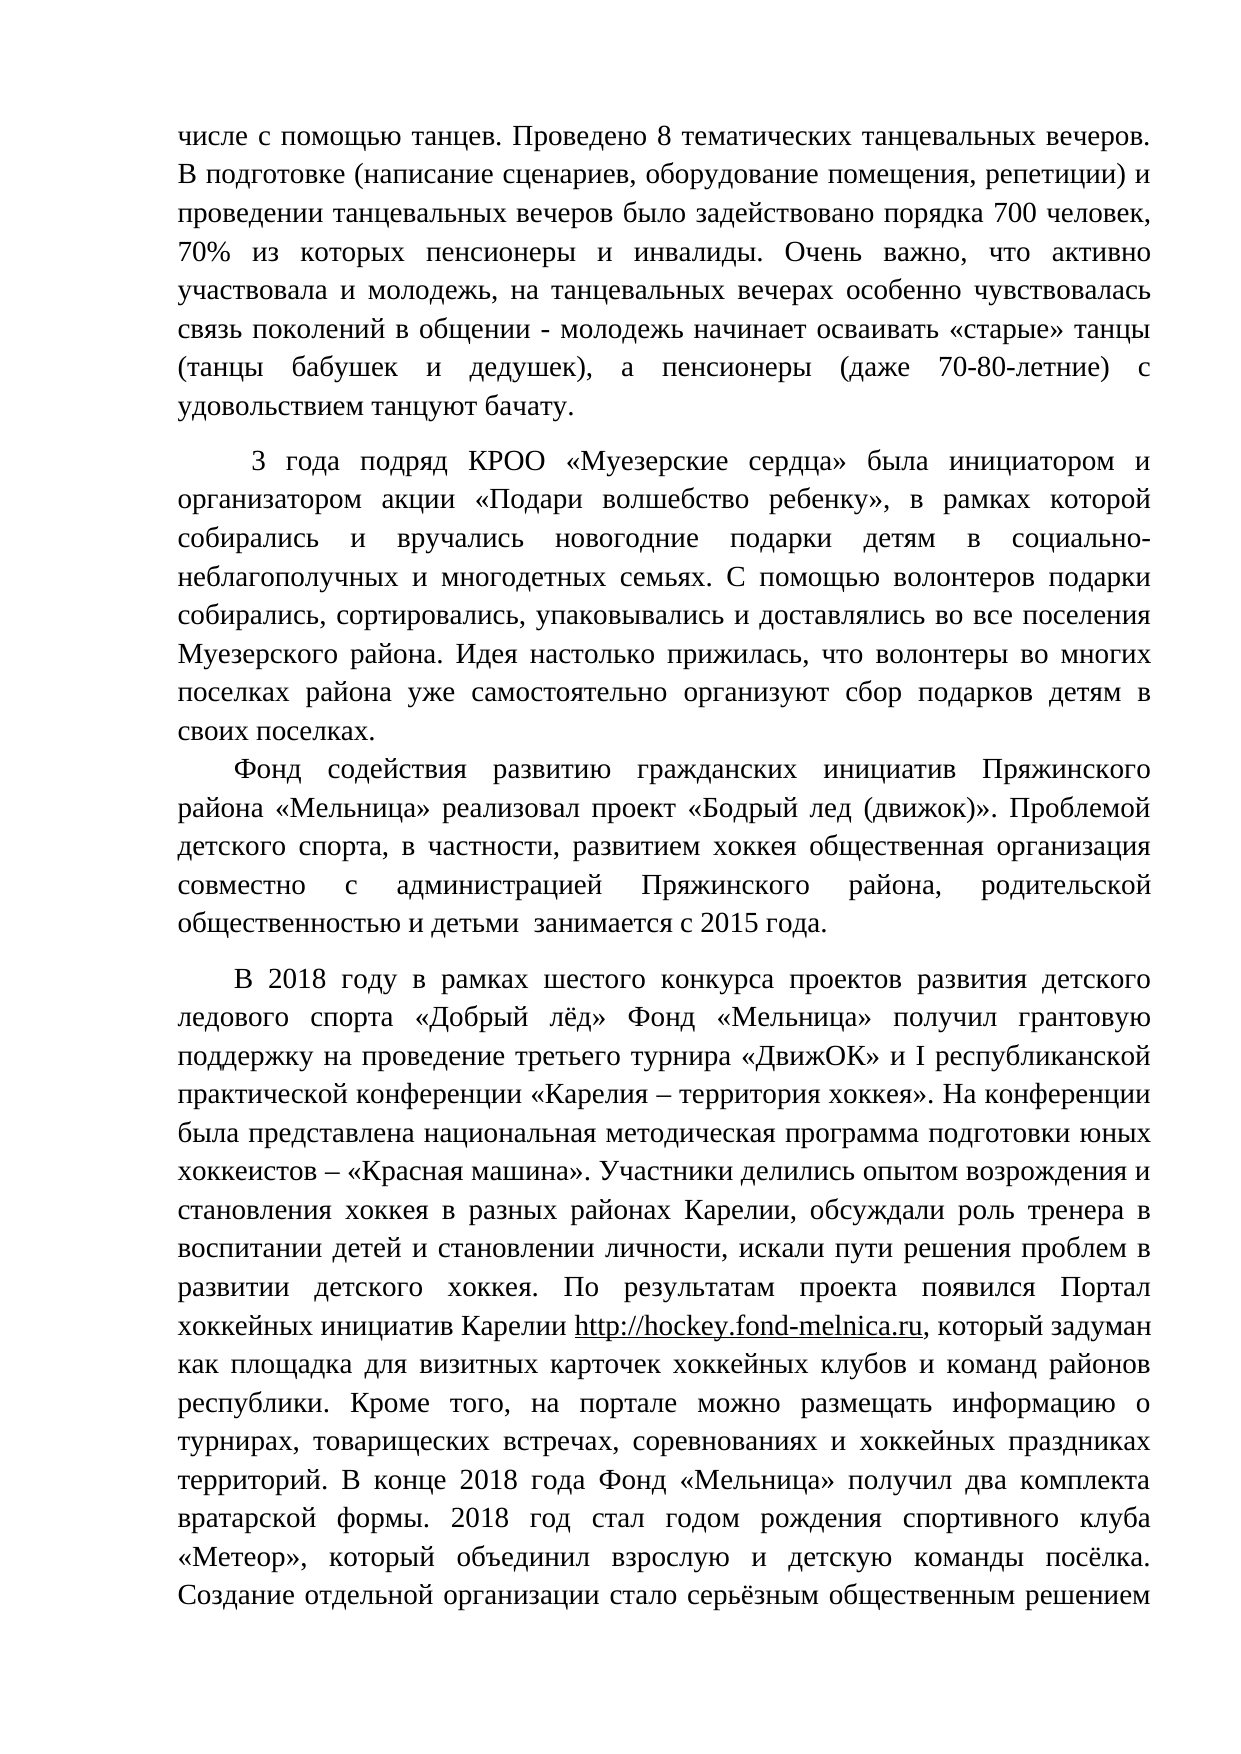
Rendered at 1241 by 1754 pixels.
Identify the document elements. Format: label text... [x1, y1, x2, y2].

text 3 года подряд КРОО «Муезерские сердца» была инициатором и организатором акции «Подари волшебство ребенку», в рамках которой собирались и вручались новогодние подарки детям в социально-неблагополучных и многодетных семьях. С помощью волонтеров подарки собирались, сортировались, упаковывались и доставлялись во все поселения Муезерского района. Идея настолько прижилась, что волонтеры во многих поселках района уже самостоятельно организуют сбор подарков детям в своих поселках. [177, 443, 1152, 746]
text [177, 118, 1152, 421]
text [177, 961, 1152, 1611]
text Фонд содействия развитию гражданских инициатив Пряжинского района «Мельница» реализовал проект «Бодрый лед (движок)». Проблемой детского спорта, в частности, развитием хоккея общественная организация совместно с администрацией Пряжинского района, родительской общественностью и детьми занимается с 2015 года. [177, 751, 1152, 939]
